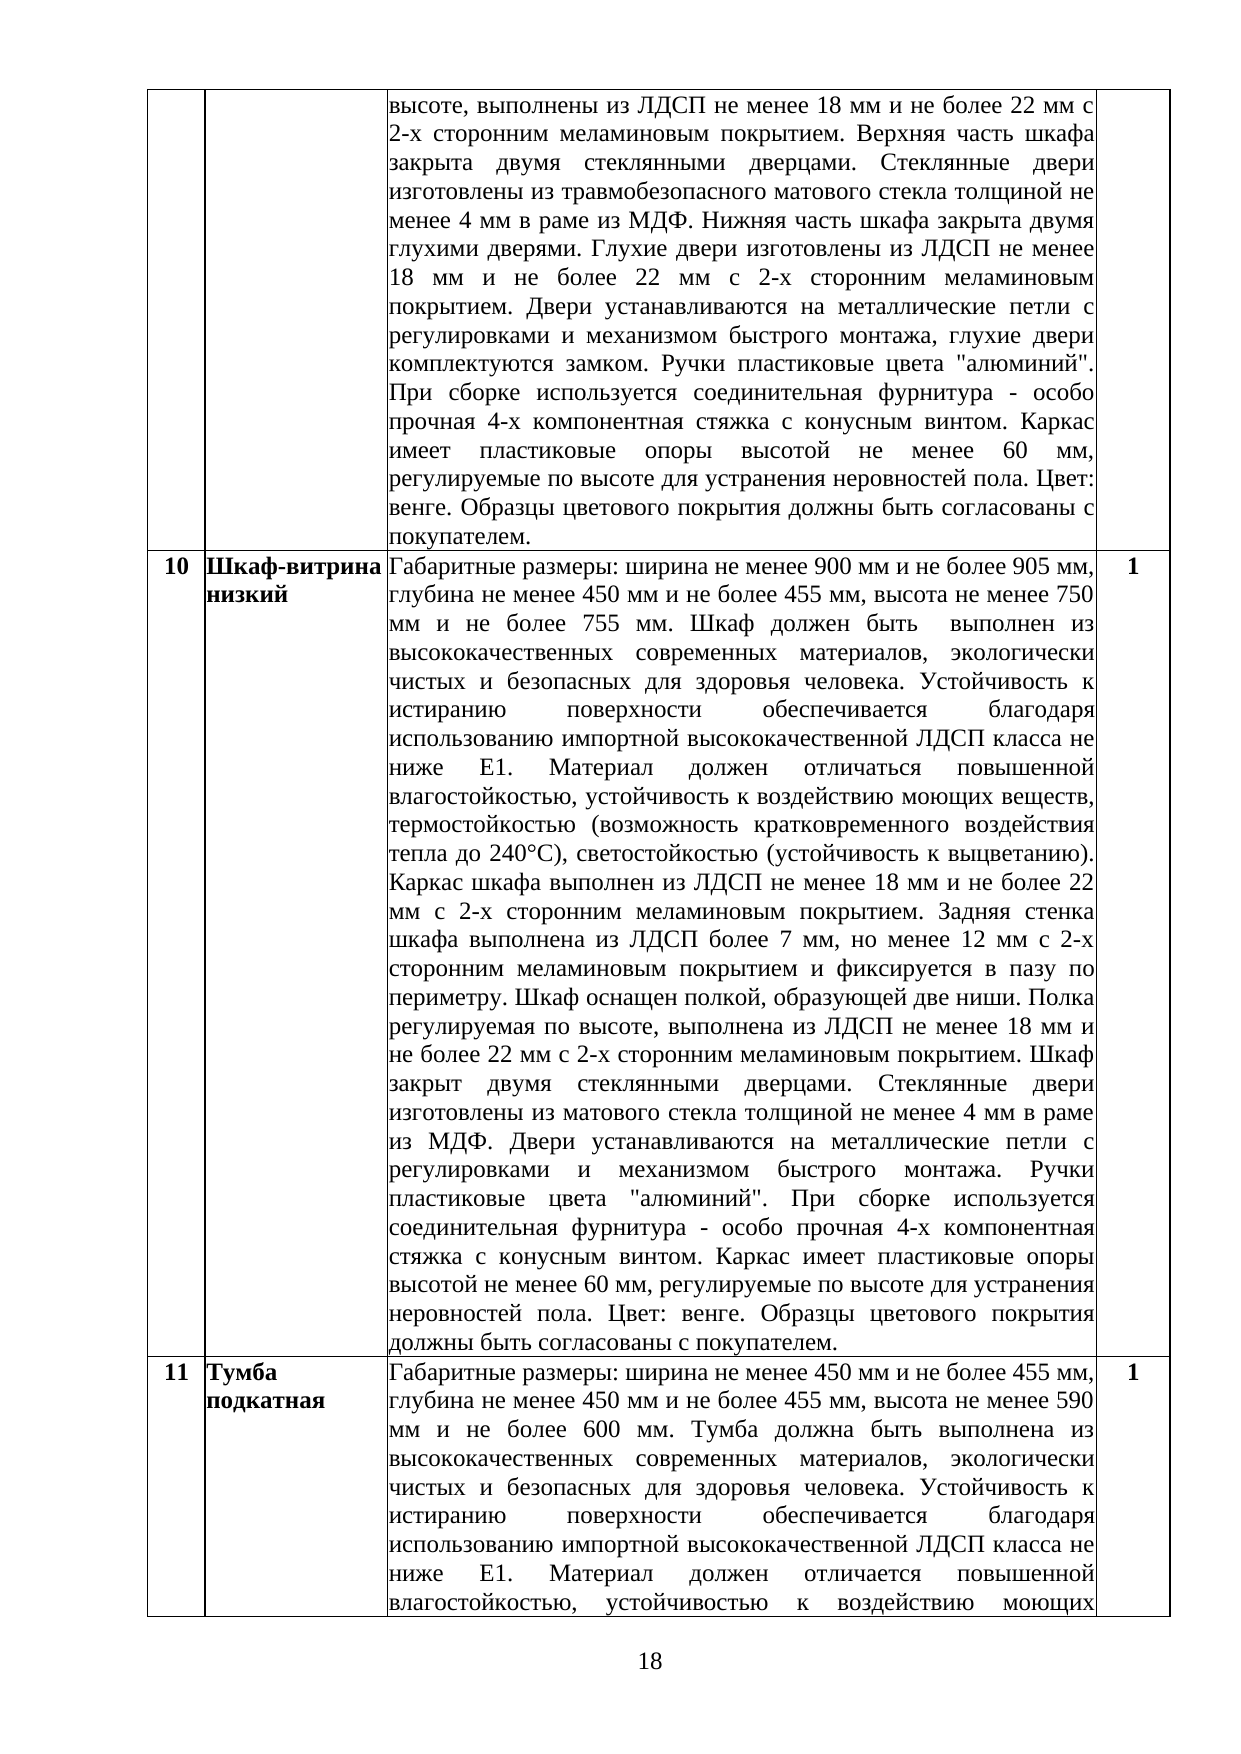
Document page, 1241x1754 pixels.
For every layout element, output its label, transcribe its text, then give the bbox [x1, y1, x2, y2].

table_cell 10 [148, 551, 204, 1356]
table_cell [388, 90, 1096, 550]
table_cell 9 [148, 90, 204, 550]
table_cell 11 [148, 1357, 204, 1616]
table_cell Тумба подкатная [206, 1357, 387, 1616]
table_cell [388, 1357, 1096, 1616]
table_cell 1 [1097, 90, 1169, 550]
table_cell Габаритные размеры: ширина не менее 900 мм и не более 905 мм, глубина не менее 450 мм и не более 455 мм, высота не менее 750 мм и не более 755 мм. Шкаф должен быть выполнен из высококачественных современных материалов, экологически чистых и безопасных для здоровья человека. Устойчивость к истиранию поверхности обеспечивается благодаря использованию импортной высококачественной ЛДСП класса не ниже Е1. Материал должен отличаться повышенной влагостойкостью, устойчивость к воздействию моющих веществ, термостойкостью (возможность кратковременного воздействия тепла до 240°C), светостойкостью (устойчивость к выцветанию). Каркас шкафа выполнен из ЛДСП не менее 18 мм и не более 22 мм с 2-х сторонним меламиновым покрытием. Задняя стенка шкафа выполнена из ЛДСП более 7 мм, но менее 12 мм с 2-х сторонним меламиновым покрытием и фиксируется в пазу по периметру. Шкаф оснащен полкой, образующей две ниши. Полка регулируемая по высоте, выполнена из ЛДСП не менее 18 мм и не более 22 мм с 2-х сторонним меламиновым покрытием. Шкаф закрыт двумя стеклянными дверцами. Стеклянные двери изготовлены из матового стекла толщиной не менее 4 мм в раме из МДФ. Двери устанавливаются на металлические петли с регулировками и механизмом быстрого монтажа. Ручки пластиковые цвета "алюминий". При сборке используется соединительная фурнитура - особо прочная 4-х компонентная стяжка с конусным винтом. Каркас имеет пластиковые опоры высотой не менее 60 мм, регулируемые по высоте для устранения неровностей пола. Цвет: венге. Образцы цветового покрытия должны быть согласованы с покупателем. [388, 551, 1096, 1356]
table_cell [206, 90, 387, 550]
table_cell 1 [1097, 1357, 1169, 1616]
table_cell Шкаф-витрина низкий [206, 551, 387, 1356]
table_cell 1 [1097, 551, 1169, 1356]
